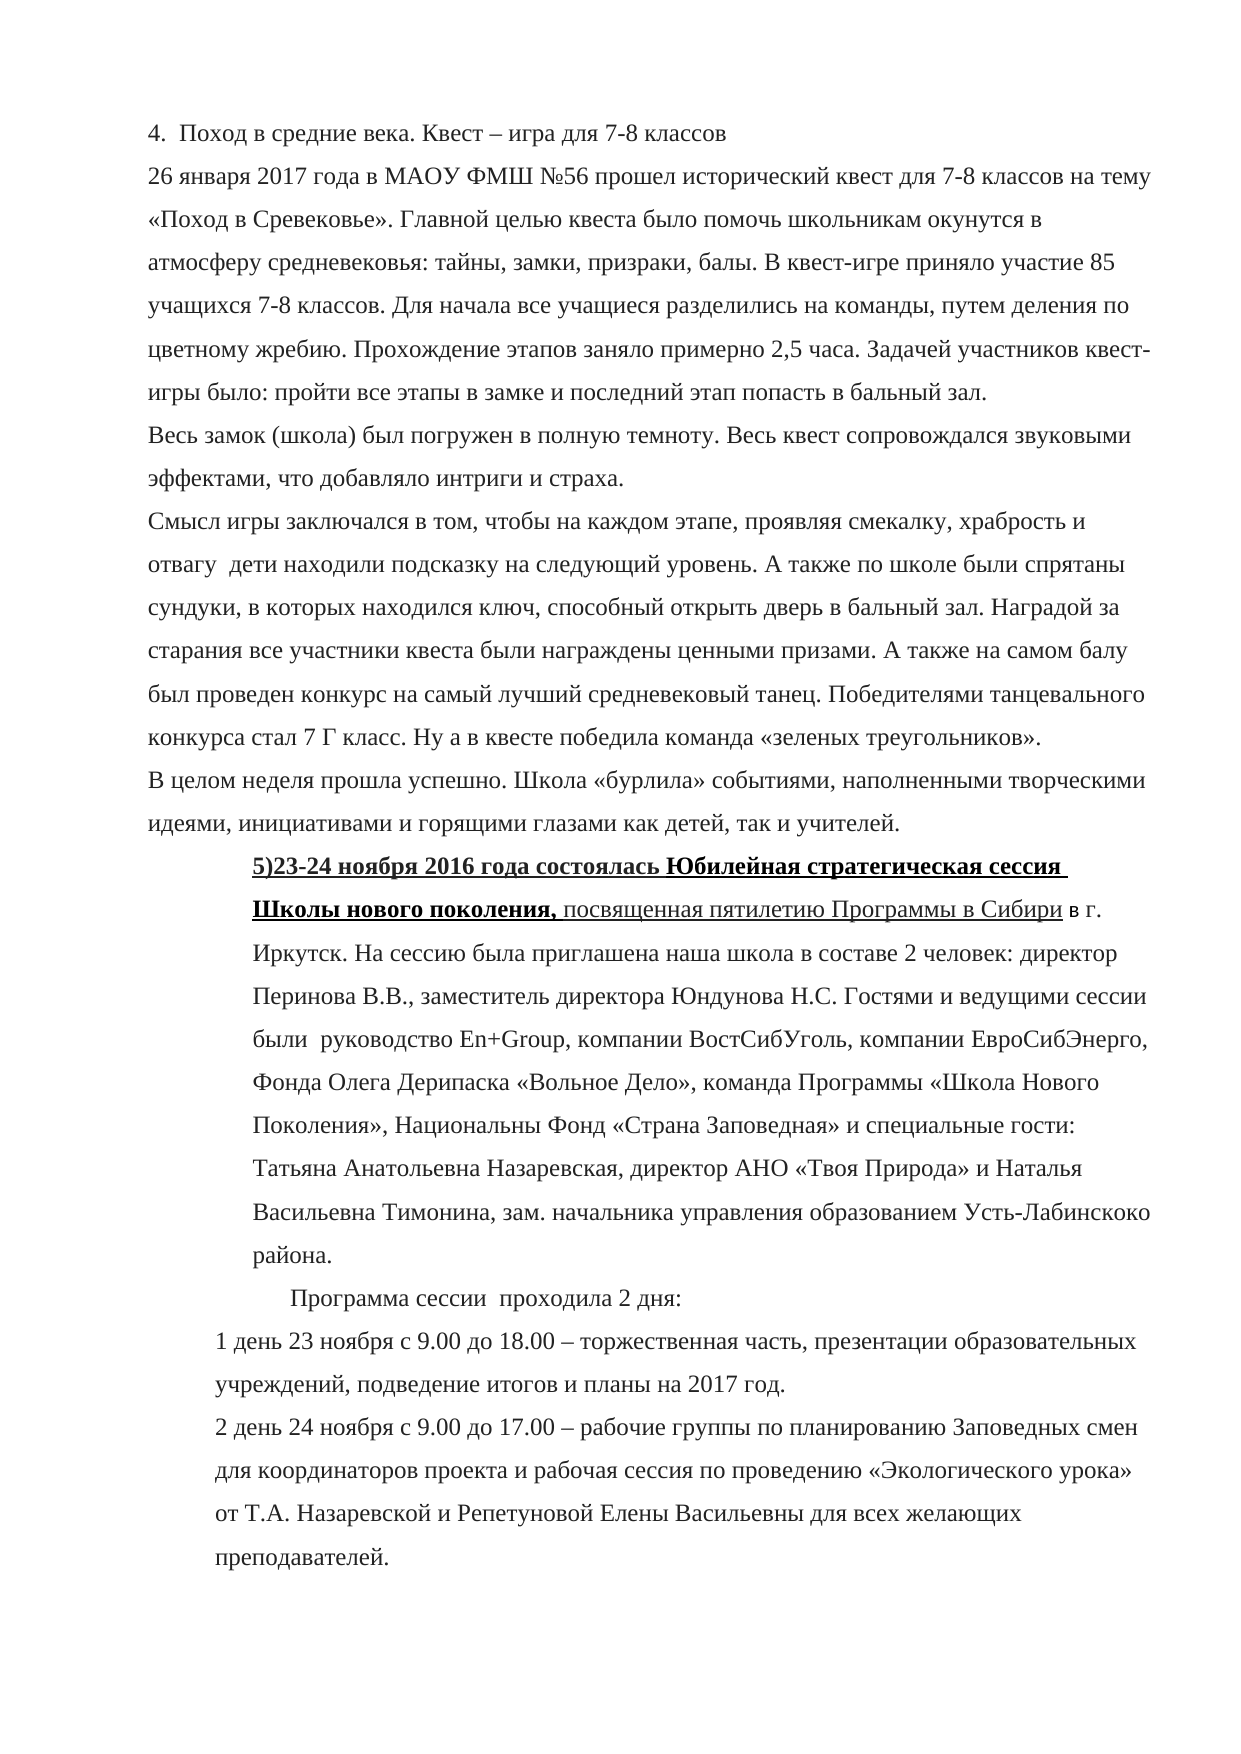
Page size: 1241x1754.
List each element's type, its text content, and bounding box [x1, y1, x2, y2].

list В целом неделя прошла успешно. Школа «бурлила» событиями, наполненными творческими идеями, инициативами и горящими глазами как детей, так и учителей. [148, 765, 1152, 837]
text 5)23-24 ноября 2016 года состоялась Юбилейная стратегическая сессия Школы нового поколения, посвященная пятилетию Программы в Сибири в г. Иркутск. На сессию была приглашена наша школа в составе 2 человек: директор Перинова В.В., заместитель директора Юндунова Н.С. Гостями и ведущими сессии были руководство En+Group, компании ВостСибУголь, компании ЕвроСибЭнерго, Фонда Олега Дерипаска «Вольное Дело», команда Программы «Школа Нового Поколения», Национальны Фонд «Страна Заповедная» и специальные гости: Татьяна Анатольевна Назаревская, директор АНО «Твоя Природа» и Наталья Васильевна Тимонина, зам. начальника управления образованием Усть-Лабинскоко района. [252, 851, 1152, 1268]
list 4. Поход в средние века. Квест – игра для 7-8 классов [148, 118, 1152, 147]
list Весь замок (школа) был погружен в полную темноту. Весь квест сопровождался звуковыми эффектами, что добавляло интриги и страха. [148, 420, 1152, 492]
list 2 день 24 ноября с 9.00 до 17.00 – рабочие группы по планированию Заповедных смен для координаторов проекта и рабочая сессия по проведению «Экологического урока» от Т.А. Назаревской и Репетуновой Елены Васильевны для всех желающих преподавателей. [215, 1412, 1152, 1570]
list Смысл игры заключался в том, чтобы на каждом этапе, проявляя смекалку, храбрость и отвагу дети находили подсказку на следующий уровень. А также по школе были спрятаны сундуки, в которых находился ключ, способный открыть дверь в бальный зал. Наградой за старания все участники квеста были награждены ценными призами. А также на самом балу был проведен конкурс на самый лучший средневековый танец. Победителями танцевального конкурса стал 7 Г класс. Ну а в квесте победила команда «зеленых треугольников». [148, 506, 1152, 751]
list 1 день 23 ноября с 9.00 до 18.00 – торжественная часть, презентации образовательных учреждений, подведение итогов и планы на 2017 год. [215, 1326, 1152, 1398]
list 26 января 2017 года в МАОУ ФМШ №56 прошел исторический квест для 7-8 классов на тему «Поход в Сревековье». Главной целью квеста было помочь школьникам окунутся в атмосферу средневековья: тайны, замки, призраки, балы. В квест-игре приняло участие 85 учащихся 7-8 классов. Для начала все учащиеся разделились на команды, путем деления по цветному жребию. Прохождение этапов заняло примерно 2,5 часа. Задачей участников квест-игры было: пройти все этапы в замке и последний этап попасть в бальный зал. [148, 161, 1152, 406]
list Программа сессии проходила 2 дня: [290, 1283, 1152, 1312]
